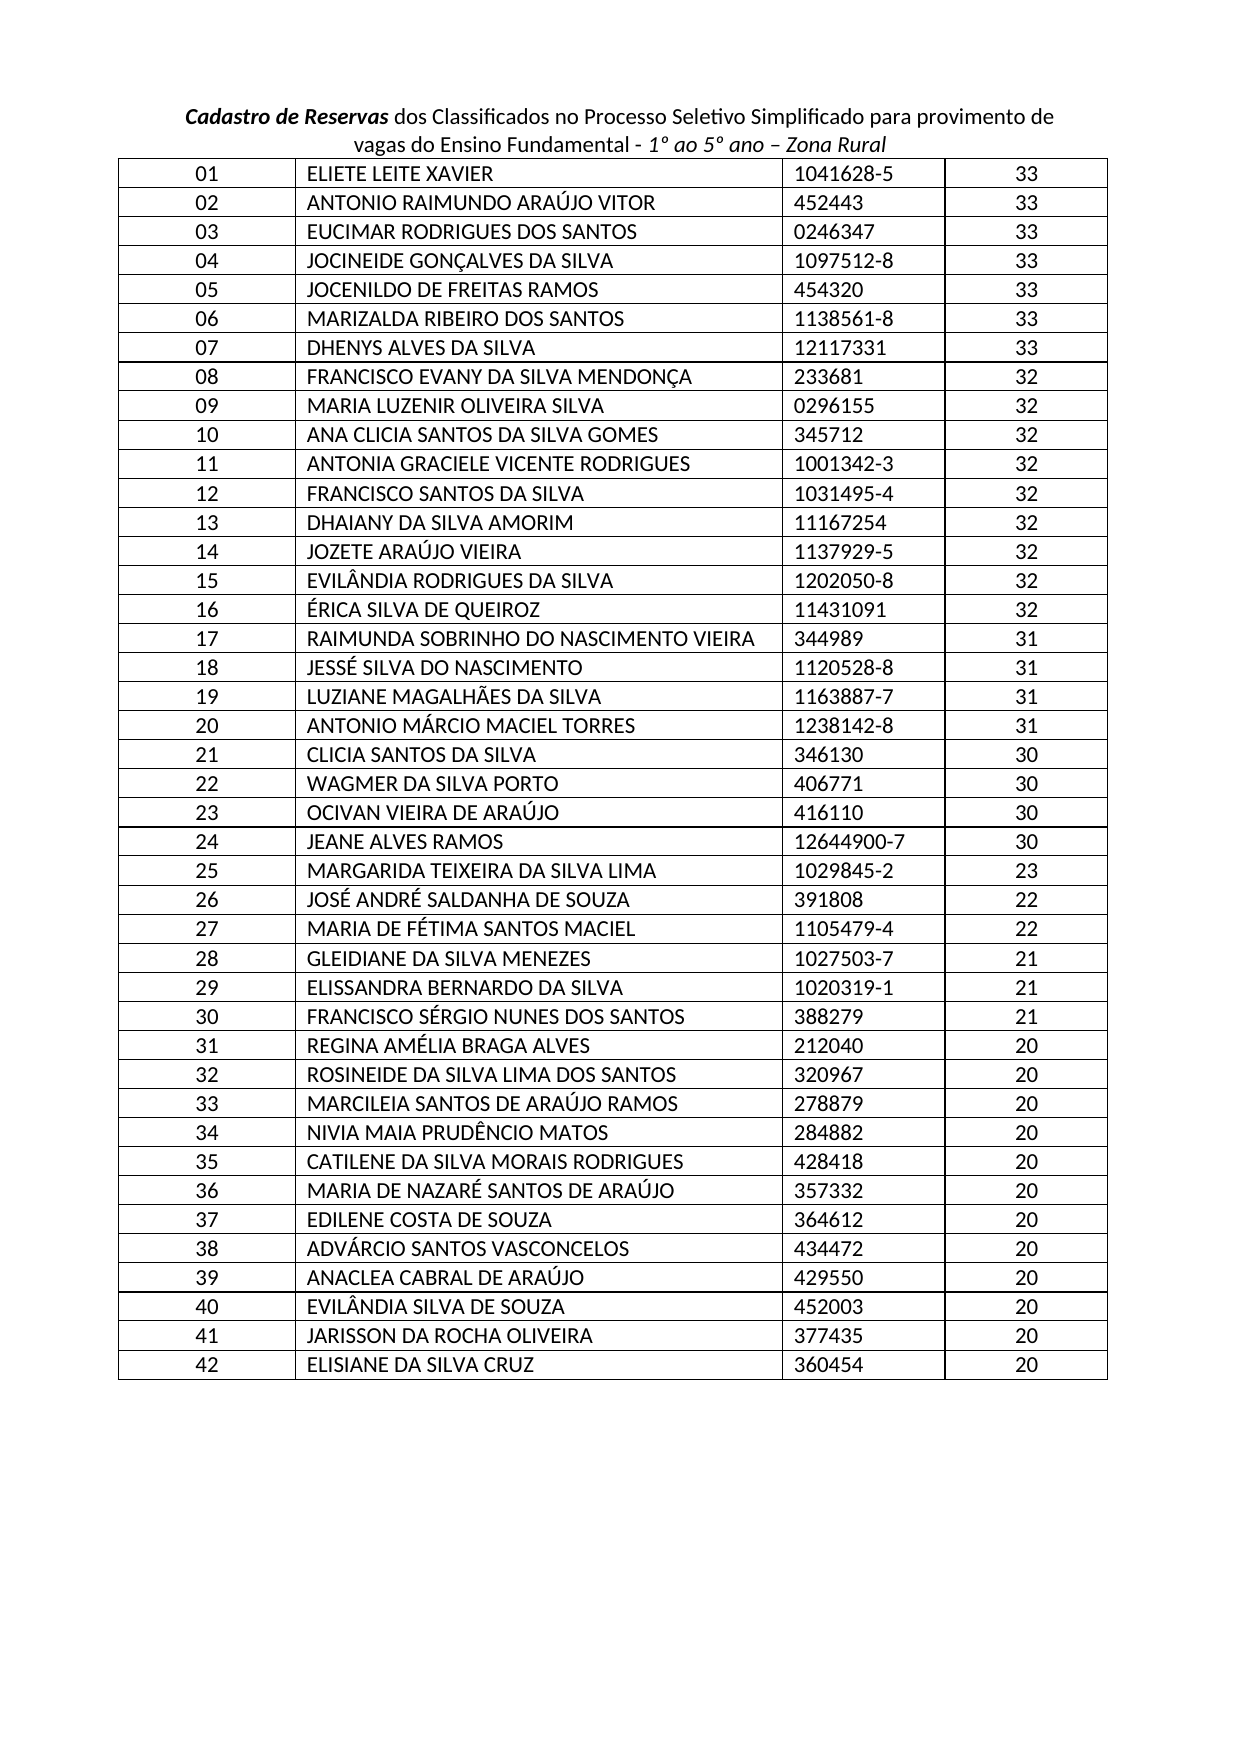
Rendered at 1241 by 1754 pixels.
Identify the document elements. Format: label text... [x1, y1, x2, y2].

table_cell 31 [946, 711, 1107, 739]
table_cell 13 [119, 508, 295, 536]
table_cell ANACLEA CABRAL DE ARAÚJO [296, 1263, 782, 1291]
table_cell 20 [946, 1263, 1107, 1291]
table_cell 1097512-8 [783, 246, 944, 274]
table_cell JEANE ALVES RAMOS [296, 828, 782, 855]
table_cell CATILENE DA SILVA MORAIS RODRIGUES [296, 1147, 782, 1175]
table_cell 346130 [783, 740, 944, 768]
table_cell 364612 [783, 1205, 944, 1233]
table_cell 11 [119, 450, 295, 478]
table_cell 32 [946, 595, 1107, 623]
table_cell 21 [946, 973, 1107, 1001]
table_cell 284882 [783, 1118, 944, 1146]
table_cell LUZIANE MAGALHÃES DA SILVA [296, 682, 782, 710]
table_cell 30 [946, 828, 1107, 855]
table_cell 20 [946, 1089, 1107, 1117]
table_cell 18 [119, 653, 295, 681]
table_cell 32 [946, 508, 1107, 536]
table_cell 278879 [783, 1089, 944, 1117]
table_cell 20 [946, 1147, 1107, 1175]
table_cell 1029845-2 [783, 856, 944, 884]
table_cell 20 [946, 1293, 1107, 1320]
table_cell 1238142-8 [783, 711, 944, 739]
table_cell 212040 [783, 1031, 944, 1059]
table_cell 34 [119, 1118, 295, 1146]
table_cell JOZETE ARAÚJO VIEIRA [296, 537, 782, 565]
table_cell 454320 [783, 275, 944, 303]
table_cell OCIVAN VIEIRA DE ARAÚJO [296, 798, 782, 826]
table_cell 344989 [783, 624, 944, 652]
table_cell NIVIA MAIA PRUDÊNCIO MATOS [296, 1118, 782, 1146]
table_cell 06 [119, 304, 295, 332]
table_cell MARIA DE FÉTIMA SANTOS MACIEL [296, 915, 782, 943]
table_cell 31 [946, 624, 1107, 652]
table_cell EVILÂNDIA RODRIGUES DA SILVA [296, 566, 782, 594]
table_cell MARIA DE NAZARÉ SANTOS DE ARAÚJO [296, 1176, 782, 1204]
table_cell 20 [946, 1118, 1107, 1146]
table_cell 1120528-8 [783, 653, 944, 681]
table_cell MARGARIDA TEIXEIRA DA SILVA LIMA [296, 856, 782, 884]
table_cell 31 [946, 653, 1107, 681]
table_cell 33 [119, 1089, 295, 1117]
table_cell 20 [946, 1060, 1107, 1088]
table_cell 320967 [783, 1060, 944, 1088]
table_header 1041628-5 [783, 159, 944, 187]
table_cell ROSINEIDE DA SILVA LIMA DOS SANTOS [296, 1060, 782, 1088]
table_cell 29 [119, 973, 295, 1001]
table_cell 05 [119, 275, 295, 303]
table_cell 1202050-8 [783, 566, 944, 594]
table_cell REGINA AMÉLIA BRAGA ALVES [296, 1031, 782, 1059]
table_cell 09 [119, 391, 295, 419]
table_cell DHENYS ALVES DA SILVA [296, 333, 782, 361]
table_cell 10 [119, 421, 295, 448]
table_cell 357332 [783, 1176, 944, 1204]
table_cell 1020319-1 [783, 973, 944, 1001]
table_cell CLICIA SANTOS DA SILVA [296, 740, 782, 768]
table_cell 32 [946, 363, 1107, 390]
table_cell FRANCISCO SÉRGIO NUNES DOS SANTOS [296, 1002, 782, 1030]
table_cell 33 [946, 275, 1107, 303]
table_cell JOSÉ ANDRÉ SALDANHA DE SOUZA [296, 886, 782, 913]
table_cell 25 [119, 856, 295, 884]
table_cell 27 [119, 915, 295, 943]
table_header 33 [946, 159, 1107, 187]
table_cell 32 [946, 479, 1107, 507]
table_cell 30 [946, 740, 1107, 768]
table_cell 11167254 [783, 508, 944, 536]
table_cell 33 [946, 246, 1107, 274]
table_cell 32 [946, 421, 1107, 448]
table_cell 40 [119, 1293, 295, 1320]
table_cell 20 [946, 1205, 1107, 1233]
table_cell JOCENILDO DE FREITAS RAMOS [296, 275, 782, 303]
table_cell 22 [946, 886, 1107, 913]
table_cell 233681 [783, 363, 944, 390]
table_cell 416110 [783, 798, 944, 826]
table_cell 32 [119, 1060, 295, 1088]
table_cell WAGMER DA SILVA PORTO [296, 769, 782, 797]
table_cell 07 [119, 333, 295, 361]
table_cell 32 [946, 566, 1107, 594]
table_cell 30 [946, 769, 1107, 797]
table_cell ANTONIA GRACIELE VICENTE RODRIGUES [296, 450, 782, 478]
table_cell 31 [119, 1031, 295, 1059]
table_cell 434472 [783, 1234, 944, 1262]
table_cell JESSÉ SILVA DO NASCIMENTO [296, 653, 782, 681]
table_cell 360454 [783, 1351, 944, 1378]
table_cell MARCILEIA SANTOS DE ARAÚJO RAMOS [296, 1089, 782, 1117]
table_header ELIETE LEITE XAVIER [296, 159, 782, 187]
table_cell 1138561-8 [783, 304, 944, 332]
table_cell FRANCISCO SANTOS DA SILVA [296, 479, 782, 507]
table_cell 26 [119, 886, 295, 913]
text Cadastro de Reservas dos Classificados no Processo Seletivo Simplificado para provimento de vagas do Ensino Fundamental - 1º ao 5º ano – Zona Rural [177, 102, 1063, 158]
table_cell 11431091 [783, 595, 944, 623]
table_cell 1031495-4 [783, 479, 944, 507]
table_cell 14 [119, 537, 295, 565]
table_cell 31 [946, 682, 1107, 710]
table_cell 20 [119, 711, 295, 739]
table_cell EUCIMAR RODRIGUES DOS SANTOS [296, 217, 782, 245]
table_cell JOCINEIDE GONÇALVES DA SILVA [296, 246, 782, 274]
table_cell 15 [119, 566, 295, 594]
table_cell 38 [119, 1234, 295, 1262]
table_cell 37 [119, 1205, 295, 1233]
table_cell 23 [946, 856, 1107, 884]
table_cell ANTONIO RAIMUNDO ARAÚJO VITOR [296, 188, 782, 216]
table_cell 33 [946, 333, 1107, 361]
table_cell 1027503-7 [783, 944, 944, 972]
table_cell 33 [946, 304, 1107, 332]
table_cell 42 [119, 1351, 295, 1378]
table_cell 452003 [783, 1293, 944, 1320]
table_cell 33 [946, 217, 1107, 245]
table_cell 1137929-5 [783, 537, 944, 565]
table_cell 22 [119, 769, 295, 797]
table_cell 35 [119, 1147, 295, 1175]
table_cell 23 [119, 798, 295, 826]
table_cell 08 [119, 363, 295, 390]
table_cell 345712 [783, 421, 944, 448]
table_cell ÉRICA SILVA DE QUEIROZ [296, 595, 782, 623]
table_cell 03 [119, 217, 295, 245]
table_cell 21 [946, 1002, 1107, 1030]
table_cell 429550 [783, 1263, 944, 1291]
table_cell RAIMUNDA SOBRINHO DO NASCIMENTO VIEIRA [296, 624, 782, 652]
table_cell 02 [119, 188, 295, 216]
table_cell EDILENE COSTA DE SOUZA [296, 1205, 782, 1233]
table_cell 12 [119, 479, 295, 507]
table_cell 17 [119, 624, 295, 652]
table_cell 32 [946, 450, 1107, 478]
table_cell 0246347 [783, 217, 944, 245]
table_cell 39 [119, 1263, 295, 1291]
table_cell 21 [119, 740, 295, 768]
table_cell 30 [946, 798, 1107, 826]
table_cell 36 [119, 1176, 295, 1204]
table_cell ANA CLICIA SANTOS DA SILVA GOMES [296, 421, 782, 448]
table_cell 04 [119, 246, 295, 274]
table_cell 0296155 [783, 391, 944, 419]
table_cell ELISSANDRA BERNARDO DA SILVA [296, 973, 782, 1001]
table_cell DHAIANY DA SILVA AMORIM [296, 508, 782, 536]
table_cell ANTONIO MÁRCIO MACIEL TORRES [296, 711, 782, 739]
table_cell 41 [119, 1321, 295, 1349]
table_cell 377435 [783, 1321, 944, 1349]
table_cell MARIZALDA RIBEIRO DOS SANTOS [296, 304, 782, 332]
table_cell 32 [946, 537, 1107, 565]
table_cell EVILÂNDIA SILVA DE SOUZA [296, 1293, 782, 1320]
table_cell GLEIDIANE DA SILVA MENEZES [296, 944, 782, 972]
table_cell 21 [946, 944, 1107, 972]
table_cell JARISSON DA ROCHA OLIVEIRA [296, 1321, 782, 1349]
table_cell 20 [946, 1351, 1107, 1378]
table_cell ELISIANE DA SILVA CRUZ [296, 1351, 782, 1378]
table_cell 20 [946, 1234, 1107, 1262]
table_cell 19 [119, 682, 295, 710]
table_header 01 [119, 159, 295, 187]
table_cell 1163887-7 [783, 682, 944, 710]
table_cell 12644900-7 [783, 828, 944, 855]
table_cell 32 [946, 391, 1107, 419]
table_cell 33 [946, 188, 1107, 216]
table_cell 12117331 [783, 333, 944, 361]
table_cell 452443 [783, 188, 944, 216]
table_cell 30 [119, 1002, 295, 1030]
table_cell 428418 [783, 1147, 944, 1175]
table_cell 24 [119, 828, 295, 855]
table_cell FRANCISCO EVANY DA SILVA MENDONÇA [296, 363, 782, 390]
table_cell 391808 [783, 886, 944, 913]
table_cell 16 [119, 595, 295, 623]
table_cell 1001342-3 [783, 450, 944, 478]
table_cell 1105479-4 [783, 915, 944, 943]
table_cell 20 [946, 1176, 1107, 1204]
table_cell 388279 [783, 1002, 944, 1030]
table_cell 20 [946, 1031, 1107, 1059]
table_cell 28 [119, 944, 295, 972]
table_cell MARIA LUZENIR OLIVEIRA SILVA [296, 391, 782, 419]
table_cell 22 [946, 915, 1107, 943]
table_cell 406771 [783, 769, 944, 797]
table_cell ADVÁRCIO SANTOS VASCONCELOS [296, 1234, 782, 1262]
table_cell 20 [946, 1321, 1107, 1349]
